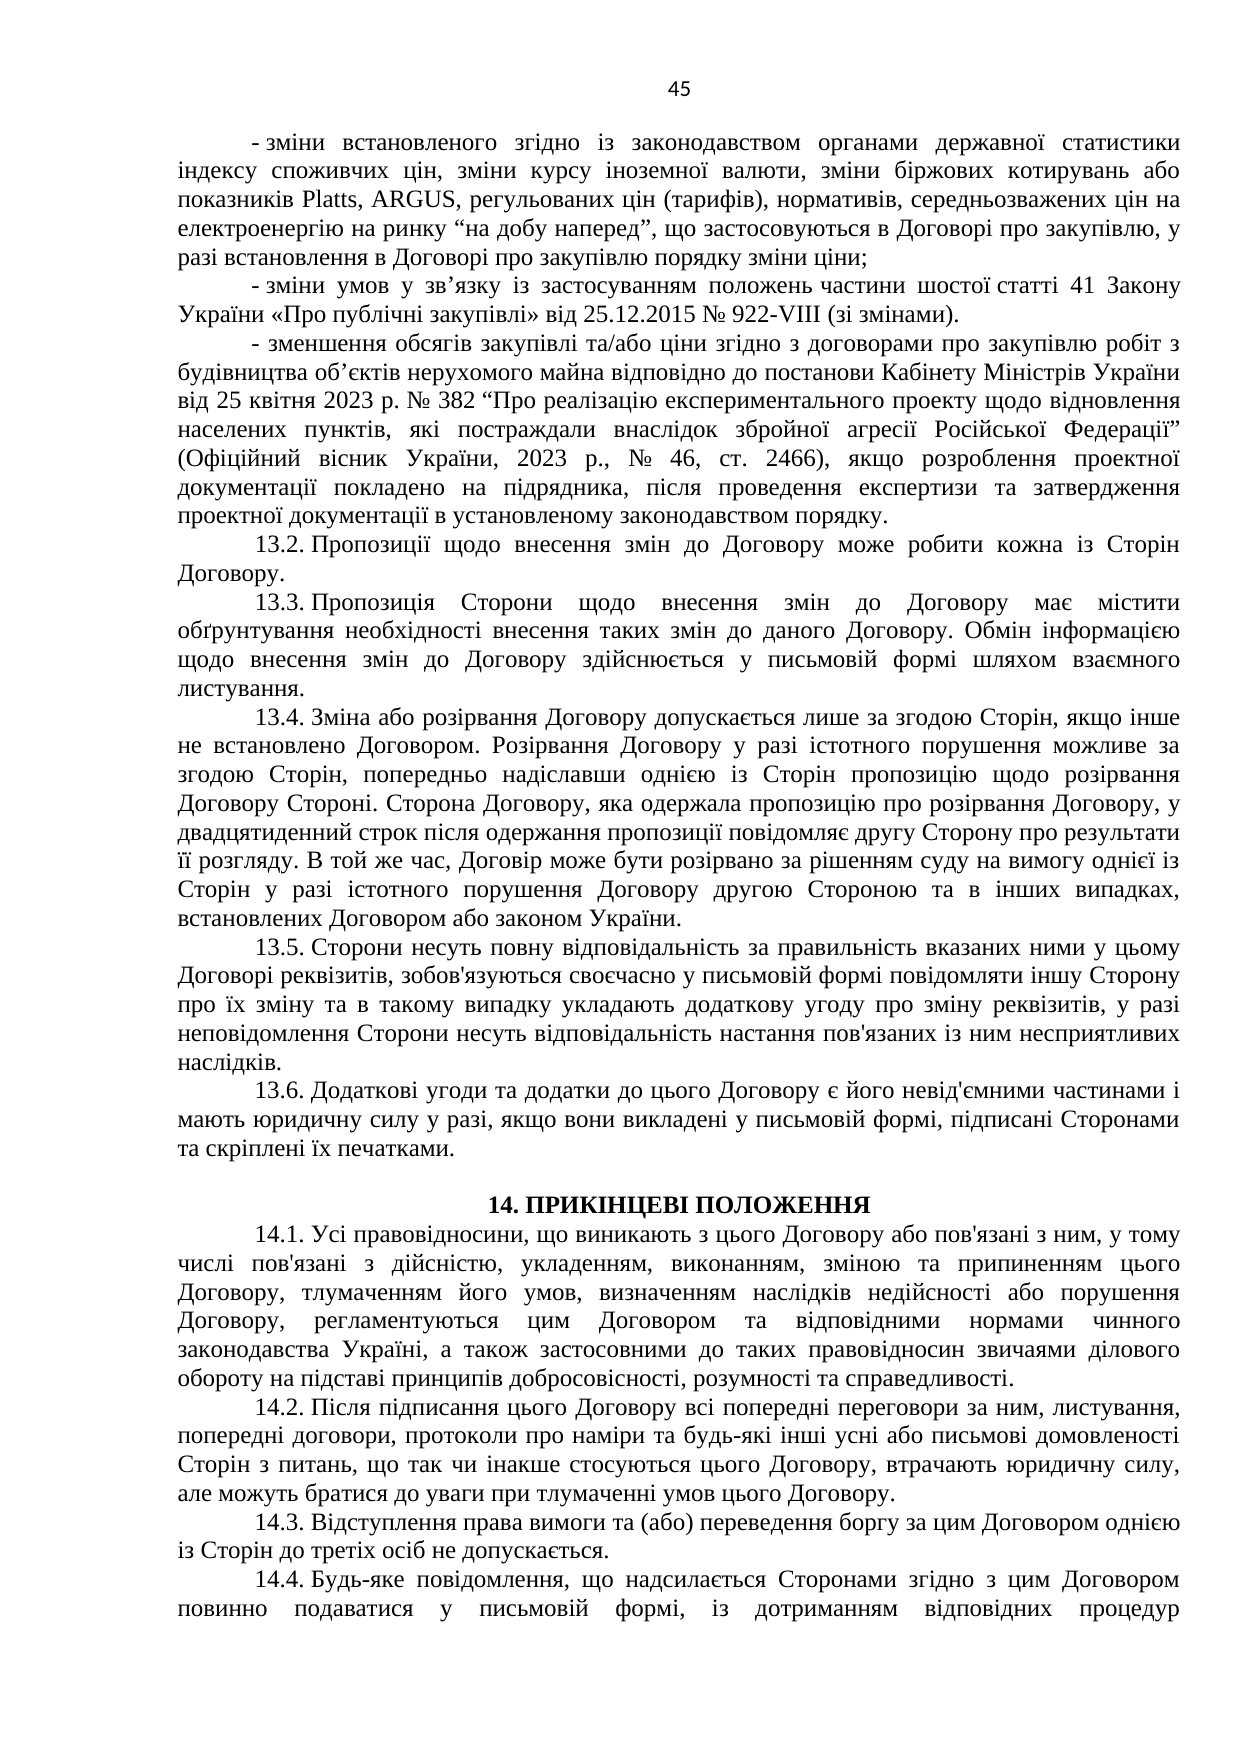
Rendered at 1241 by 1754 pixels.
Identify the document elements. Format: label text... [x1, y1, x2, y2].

list - зменшення обсягів закупівлі та/або ціни згідно з договорами про закупівлю робіт з будівництва об’єктів нерухомого майна відповідно до постанови Кабінету Міністрів України від 25 квітня 2023 р. № 382 “Про реалізацію експериментального проекту щодо відновлення населених пунктів, які постраждали внаслідок збройної агресії Російської Федерації” (Офіційний вісник України, 2023 р., № 46, ст. 2466), якщо розроблення проектної документації покладено на підрядника, після проведення експертизи та затвердження проектної документації в установленому законодавством порядку. [177, 328, 1181, 529]
list 14.1. Усі правовідносини, що виникають з цього Договору або пов'язані з ним, у тому числі пов'язані з дійсністю, укладенням, виконанням, зміною та припиненням цього Договору, тлумаченням його умов, визначенням наслідків недійсності або порушення Договору, регламентуються цим Договором та відповідними нормами чинного законодавства Україні, а також застосовними до таких правовідносин звичаями ділового обороту на підставі принципів добросовісності, розумності та справедливості. [177, 1219, 1181, 1392]
list 13.6. Додаткові угоди та додатки до цього Договору є його невід'ємними частинами і мають юридичну силу у разі, якщо вони викладені у письмовій формі, підписані Сторонами та скріплені їх печатками. [177, 1075, 1181, 1162]
list 13.2. Пропозиції щодо внесення змін до Договору може робити кожна із Сторін Договору. [177, 529, 1181, 587]
text 14. ПРИКІНЦЕВІ ПОЛОЖЕННЯ [177, 1190, 1181, 1219]
list 13.4. Зміна або розірвання Договору допускається лише за згодою Сторін, якщо інше не встановлено Договором. Розірвання Договору у разі істотного порушення можливе за згодою Сторін, попередньо надіславши однією із Сторін пропозицію щодо розірвання Договору Стороні. Сторона Договору, яка одержала пропозицію про розірвання Договору, у двадцятиденний строк після одержання пропозиції повідомляє другу Сторону про результати її розгляду. В той же час, Договір може бути розірвано за рішенням суду на вимогу однієї із Сторін у разі істотного порушення Договору другою Стороною та в інших випадках, встановлених Договором або законом України. [177, 702, 1181, 932]
list - зміни умов у зв’язку із застосуванням положень частини шостої статті 41 Закону України «Про публічні закупівлі» від 25.12.2015 № 922-VIII (зі змінами). [177, 270, 1181, 328]
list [177, 1564, 1181, 1622]
list 13.5. Сторони несуть повну відповідальність за правильність вказаних ними у цьому Договорі реквізитів, зобов'язуються своєчасно у письмовій формі повідомляти іншу Сторону про їх зміну та в такому випадку укладають додаткову угоду про зміну реквізитів, у разі неповідомлення Сторони несуть відповідальність настання пов'язаних із ним несприятливих наслідків. [177, 932, 1181, 1075]
list 14.3. Відступлення права вимоги та (або) переведення боргу за цим Договором однією із Сторін до третіх осіб не допускається. [177, 1507, 1181, 1564]
list 14.2. Після підписання цього Договору всі попередні переговори за ним, листування, попередні договори, протоколи про наміри та будь-які інші усні або письмові домовленості Сторін з питань, що так чи інакше стосуються цього Договору, втрачають юридичну силу, але можуть братися до уваги при тлумаченні умов цього Договору. [177, 1392, 1181, 1507]
list - зміни встановленого згідно із законодавством органами державної статистики індексу споживчих цін, зміни курсу іноземної валюти, зміни біржових котирувань або показників Platts, ARGUS, регульованих цін (тарифів), нормативів, середньозважених цін на електроенергію на ринку “на добу наперед”, що застосовуються в Договорі про закупівлю, у разі встановлення в Договорі про закупівлю порядку зміни ціни; [177, 127, 1181, 270]
list 13.3. Пропозиція Сторони щодо внесення змін до Договору має містити обґрунтування необхідності внесення таких змін до даного Договору. Обмін інформацією щодо внесення змін до Договору здійснюється у письмовій формі шляхом взаємного листування. [177, 587, 1181, 702]
